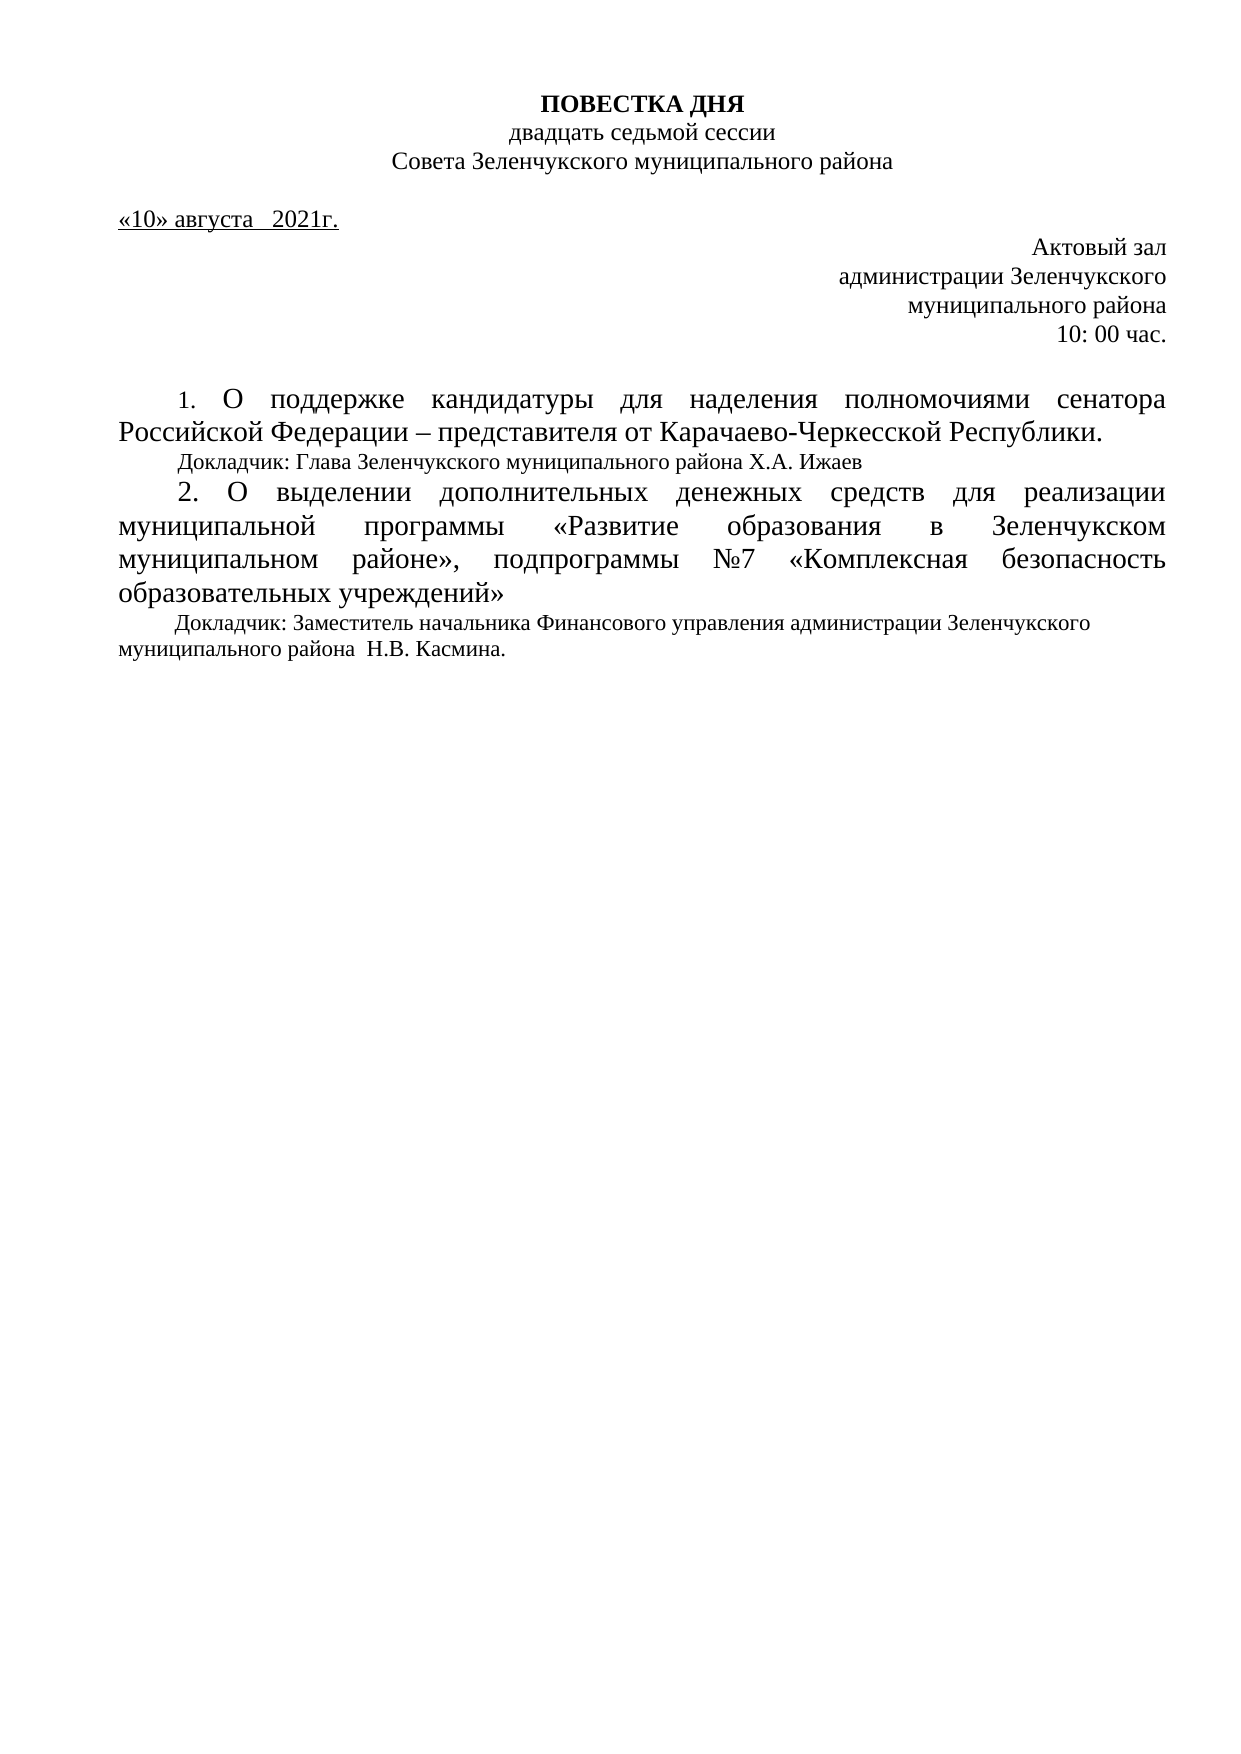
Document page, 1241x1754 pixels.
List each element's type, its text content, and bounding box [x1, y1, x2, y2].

text Докладчик: Глава Зеленчукского муниципального района Х.А. Ижаев [118, 448, 1167, 474]
text ПОВЕСТКА ДНЯ [118, 89, 1167, 117]
text 10: 00 час. [118, 319, 1167, 347]
text 1. О поддержке кандидатуры для наделения полномочиями сенатора Российской Федерации – представителя от Карачаево-Черкесской Республики. [118, 381, 1167, 448]
text муниципального района [118, 290, 1167, 319]
text Докладчик: Заместитель начальника Финансового управления администрации Зеленчукского муниципального района Н.В. Касмина. [118, 608, 1167, 661]
text двадцать седьмой сессии [118, 117, 1167, 146]
text Совета Зеленчукского муниципального района [118, 146, 1167, 175]
text администрации Зеленчукского [118, 261, 1167, 290]
text «10» августа 2021г. [118, 204, 1167, 232]
text 2. О выделении дополнительных денежных средств для реализации муниципальной программы «Развитие образования в Зеленчукском муниципальном районе», подпрограммы №7 «Комплексная безопасность образовательных учреждений» [118, 474, 1167, 608]
text Актовый зал [118, 232, 1167, 261]
